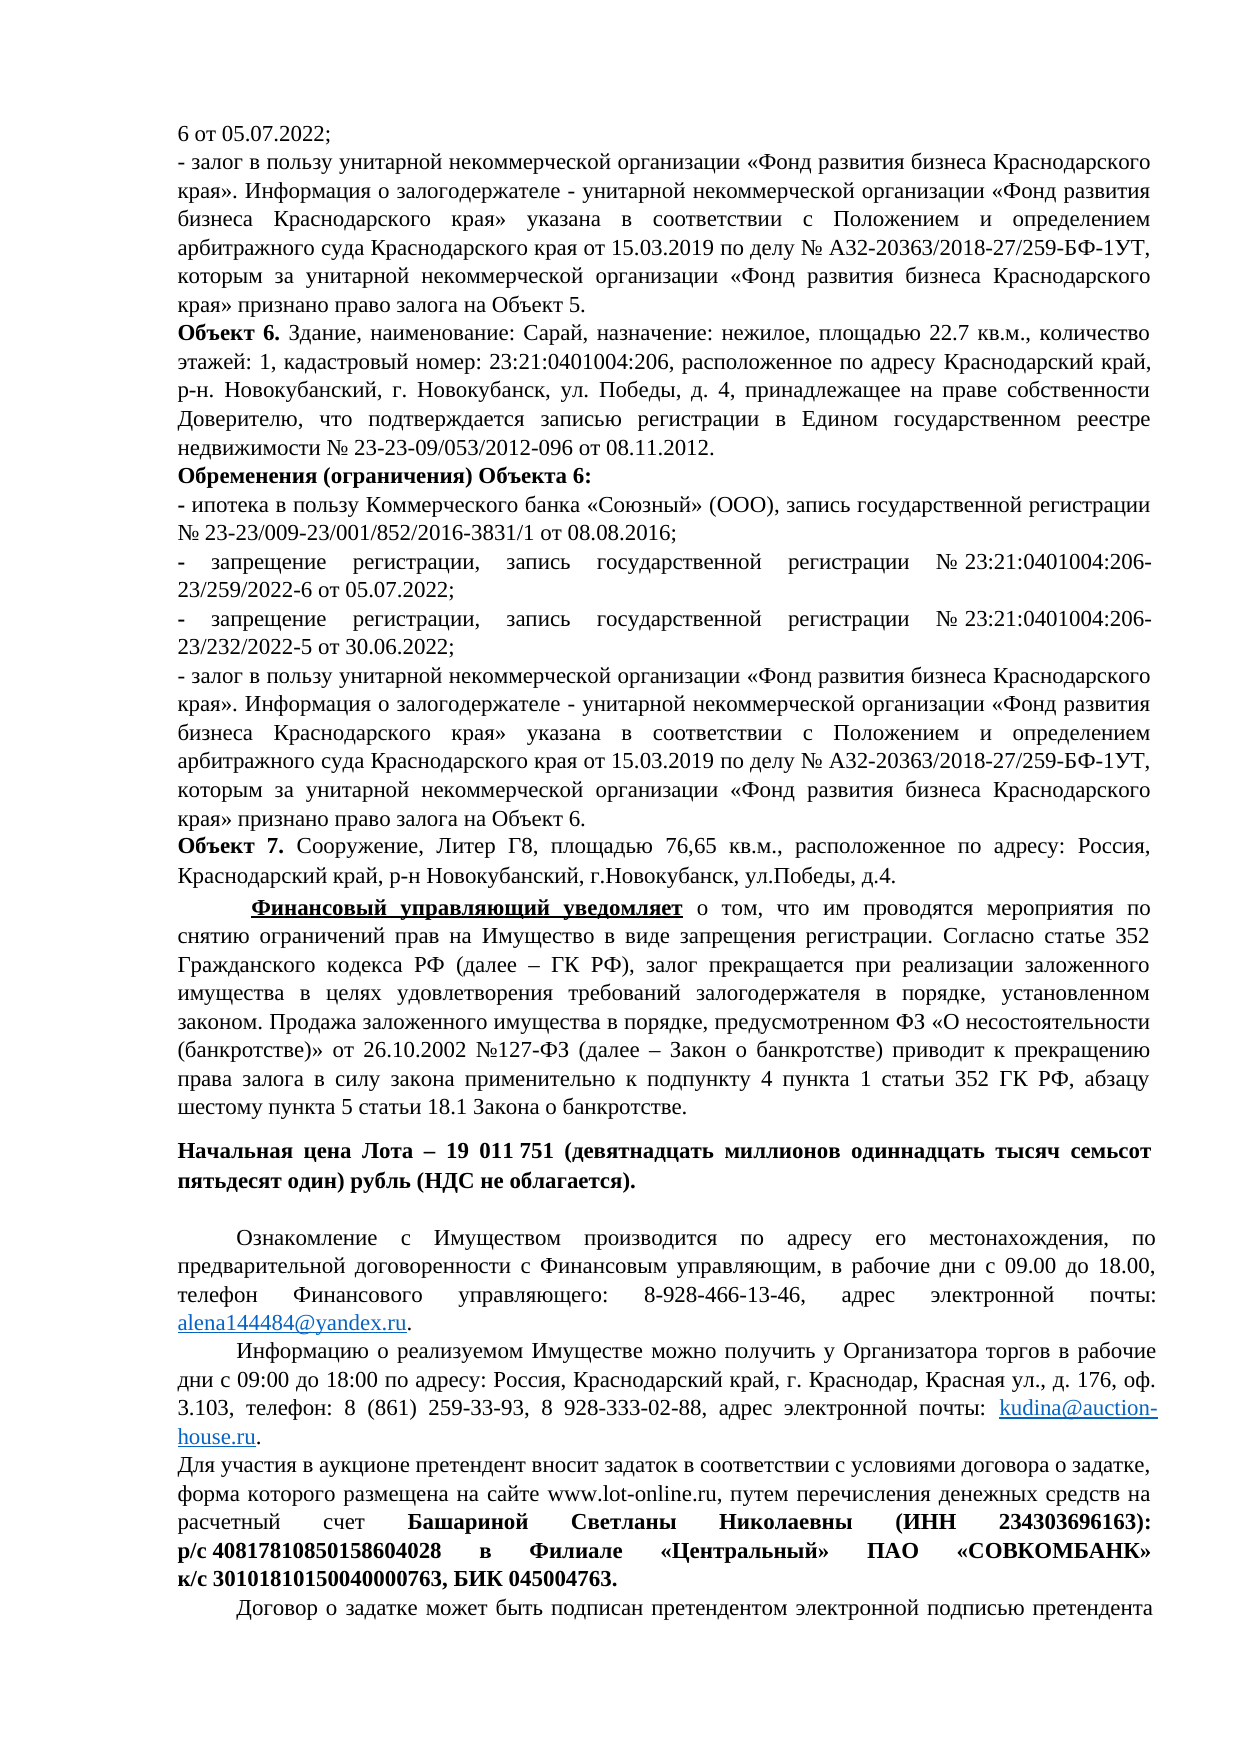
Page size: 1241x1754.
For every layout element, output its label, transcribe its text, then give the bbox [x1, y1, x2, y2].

text - ипотека в пользу Коммерческого банка «Союзный» (ООО), запись государственной регистрации № 23-23/009-23/001/852/2016-3831/1 от 08.08.2016; [177, 489, 1152, 546]
text - запрещение регистрации, запись государственной регистрации № 23:21:0401004:206-23/232/2022-5 от 30.06.2022; [177, 603, 1152, 660]
text Начальная цена Лота – 19 011 751 (девятнадцать миллионов одиннадцать тысяч семьсот пятьдесят один) рубль (НДС не облагается). [177, 1137, 1152, 1194]
list Ознакомление с Имуществом производится по адресу его местонахождения, по предварительной договоренности с Финансовым управляющим, в рабочие дни с 09.00 до 18.00, телефон Финансового управляющего: 8-928-466-13-46, адрес электронной почты: alena144484@yandex.ru. [177, 1224, 1158, 1336]
text Обременения (ограничения) Объекта 6: [177, 461, 1152, 489]
text Объект 6. Здание, наименование: Сарай, назначение: нежилое, площадью 22.7 кв.м., количество этажей: 1, кадастровый номер: 23:21:0401004:206, расположенное по адресу Краснодарский край, р-н. Новокубанский, г. Новокубанск, ул. Победы, д. 4, принадлежащее на праве собственности Доверителю, что подтверждается записью регистрации в Едином государственном реестре недвижимости № 23-23-09/053/2012-096 от 08.11.2012. [177, 318, 1152, 461]
text Для участия в аукционе претендент вносит задаток в соответствии с условиями договора о задатке, форма которого размещена на сайте www.lot-online.ru, путем перечисления денежных средств на расчетный счет Башариной Светланы Николаевны (ИНН 234303696163): р/с 40817810850158604028 в Филиале «Центральный» ПАО «СОВКОМБАНК» к/с 30101810150040000763, БИК 045004763. [177, 1451, 1152, 1591]
text - залог в пользу унитарной некоммерческой организации «Фонд развития бизнеса Краснодарского края». Информация о залогодержателе - унитарной некоммерческой организации «Фонд развития бизнеса Краснодарского края» указана в соответствии с Положением и определением арбитражного суда Краснодарского края от 15.03.2019 по делу № А32-20363/2018-27/259-БФ-1УТ, которым за унитарной некоммерческой организации «Фонд развития бизнеса Краснодарского края» признано право залога на Объект 5. [177, 147, 1152, 318]
list Информацию о реализуемом Имуществе можно получить у Организатора торгов в рабочие дни с 09:00 до 18:00 по адресу: Россия, Краснодарский край, г. Краснодар, Красная ул., д. 176, оф. 3.103, телефон: 8 (861) 259-33-93, 8 928-333-02-88, адрес электронной почты: kudina@auction-house.ru. [177, 1338, 1158, 1449]
text Финансовый управляющий уведомляет о том, что им проводятся мероприятия по снятию ограничений прав на Имущество в виде запрещения регистрации. Согласно статье 352 Гражданского кодекса РФ (далее – ГК РФ), залог прекращается при реализации заложенного имущества в целях удовлетворения требований залогодержателя в порядке, установленном законом. Продажа заложенного имущества в порядке, предусмотренном ФЗ «О несостоятельности (банкротстве)» от 26.10.2002 №127-ФЗ (далее – Закон о банкротстве) приводит к прекращению права залога в силу закона применительно к подпункту 4 пункта 1 статьи 352 ГК РФ, абзацу шестому пункта 5 статьи 18.1 Закона о банкротстве. [177, 892, 1152, 1120]
text - запрещение регистрации, запись государственной регистрации № 23:21:0401004:206-23/259/2022-6 от 05.07.2022; [177, 546, 1152, 603]
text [177, 118, 1152, 147]
text Объект 7. Сооружение, Литер Г8, площадью 76,65 кв.м., расположенное по адресу: Россия, Краснодарский край, р-н Новокубанский, г.Новокубанск, ул.Победы, д.4. [177, 832, 1152, 888]
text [177, 1593, 1155, 1620]
text - залог в пользу унитарной некоммерческой организации «Фонд развития бизнеса Краснодарского края». Информация о залогодержателе - унитарной некоммерческой организации «Фонд развития бизнеса Краснодарского края» указана в соответствии с Положением и определением арбитражного суда Краснодарского края от 15.03.2019 по делу № А32-20363/2018-27/259-БФ-1УТ, которым за унитарной некоммерческой организации «Фонд развития бизнеса Краснодарского края» признано право залога на Объект 6. [177, 660, 1152, 832]
